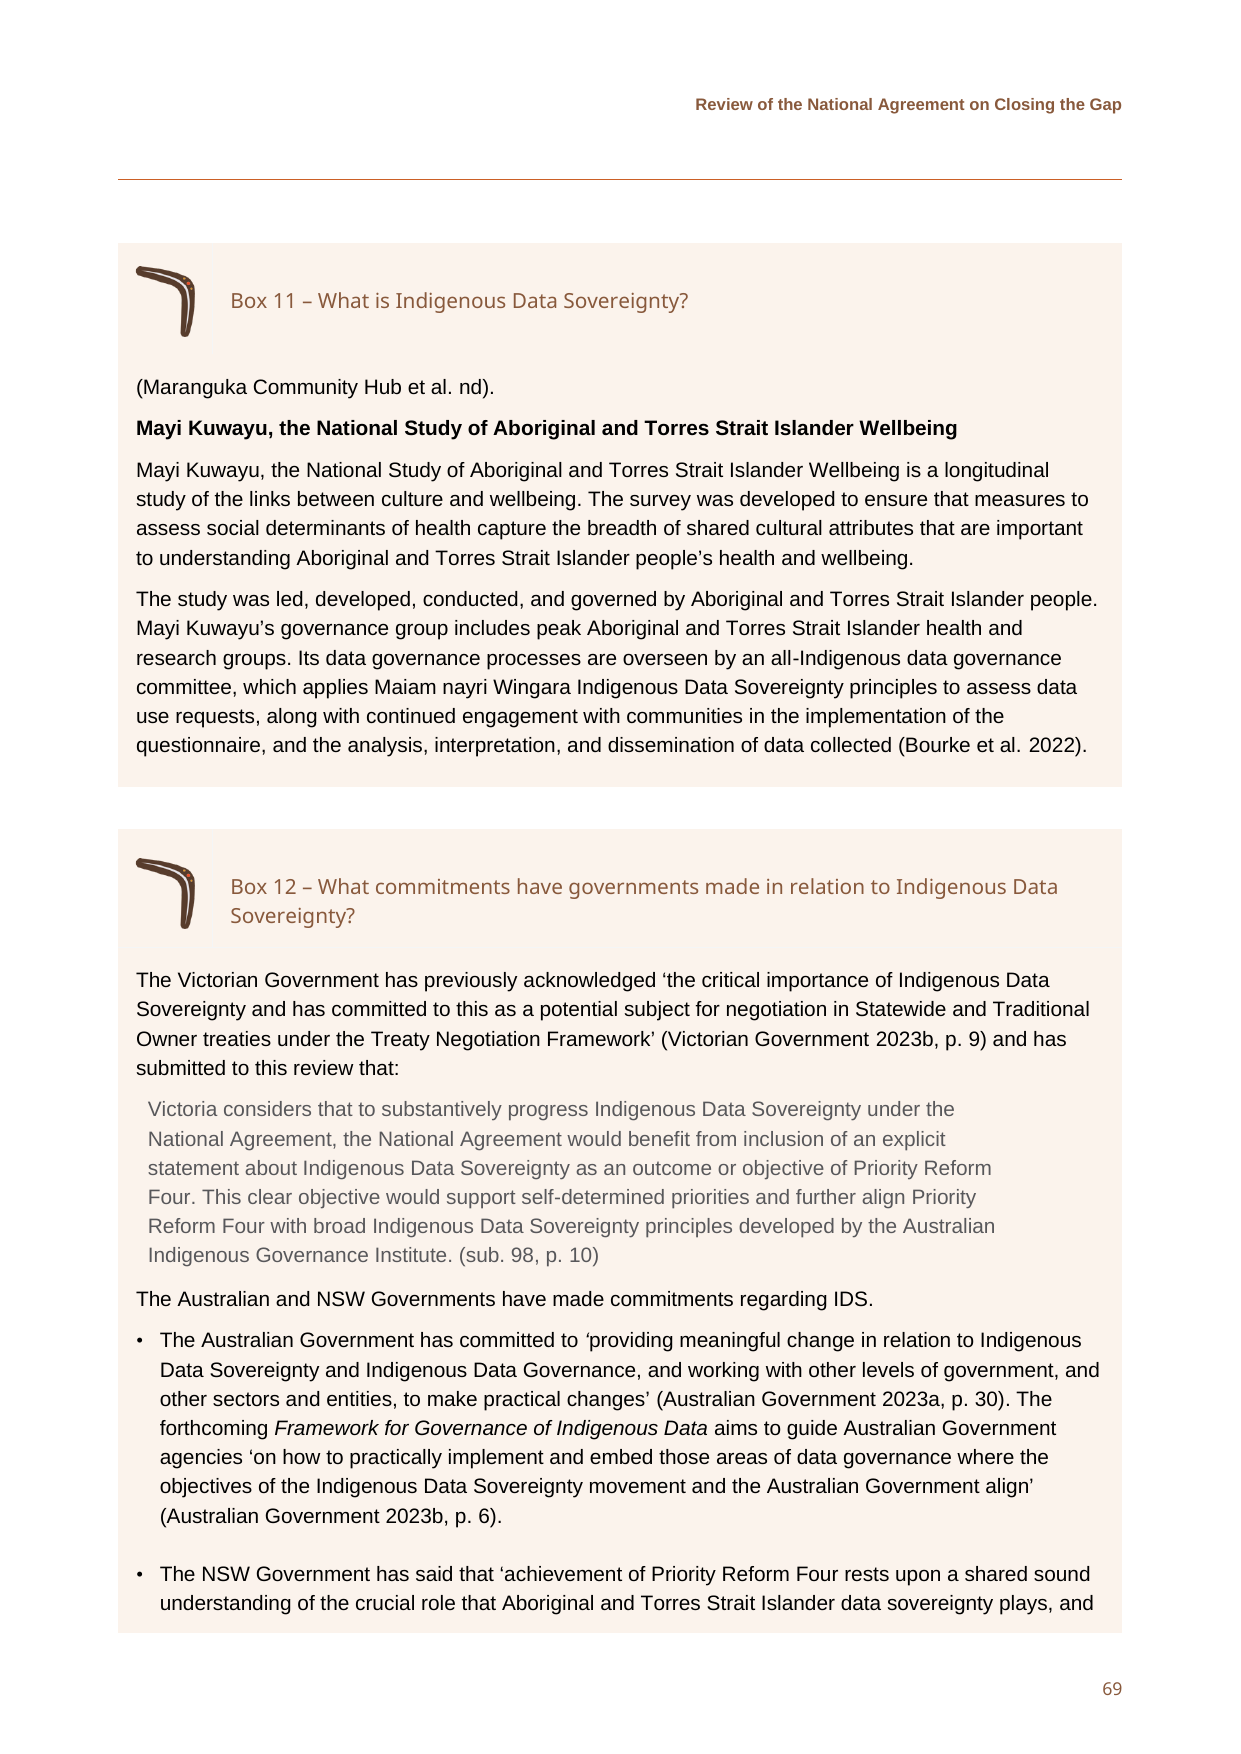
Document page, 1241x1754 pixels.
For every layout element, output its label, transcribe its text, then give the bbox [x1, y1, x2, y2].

table_header Box 12 – What commitments have governments made in relation to Indigenous Data Sovereignty? [213, 829, 1122, 947]
picture [135, 858, 195, 929]
table_header Box 11 – What is Indigenous Data Sovereignty? [213, 243, 1122, 354]
table_header [118, 243, 212, 354]
picture [135, 266, 195, 337]
table_header [118, 829, 212, 947]
